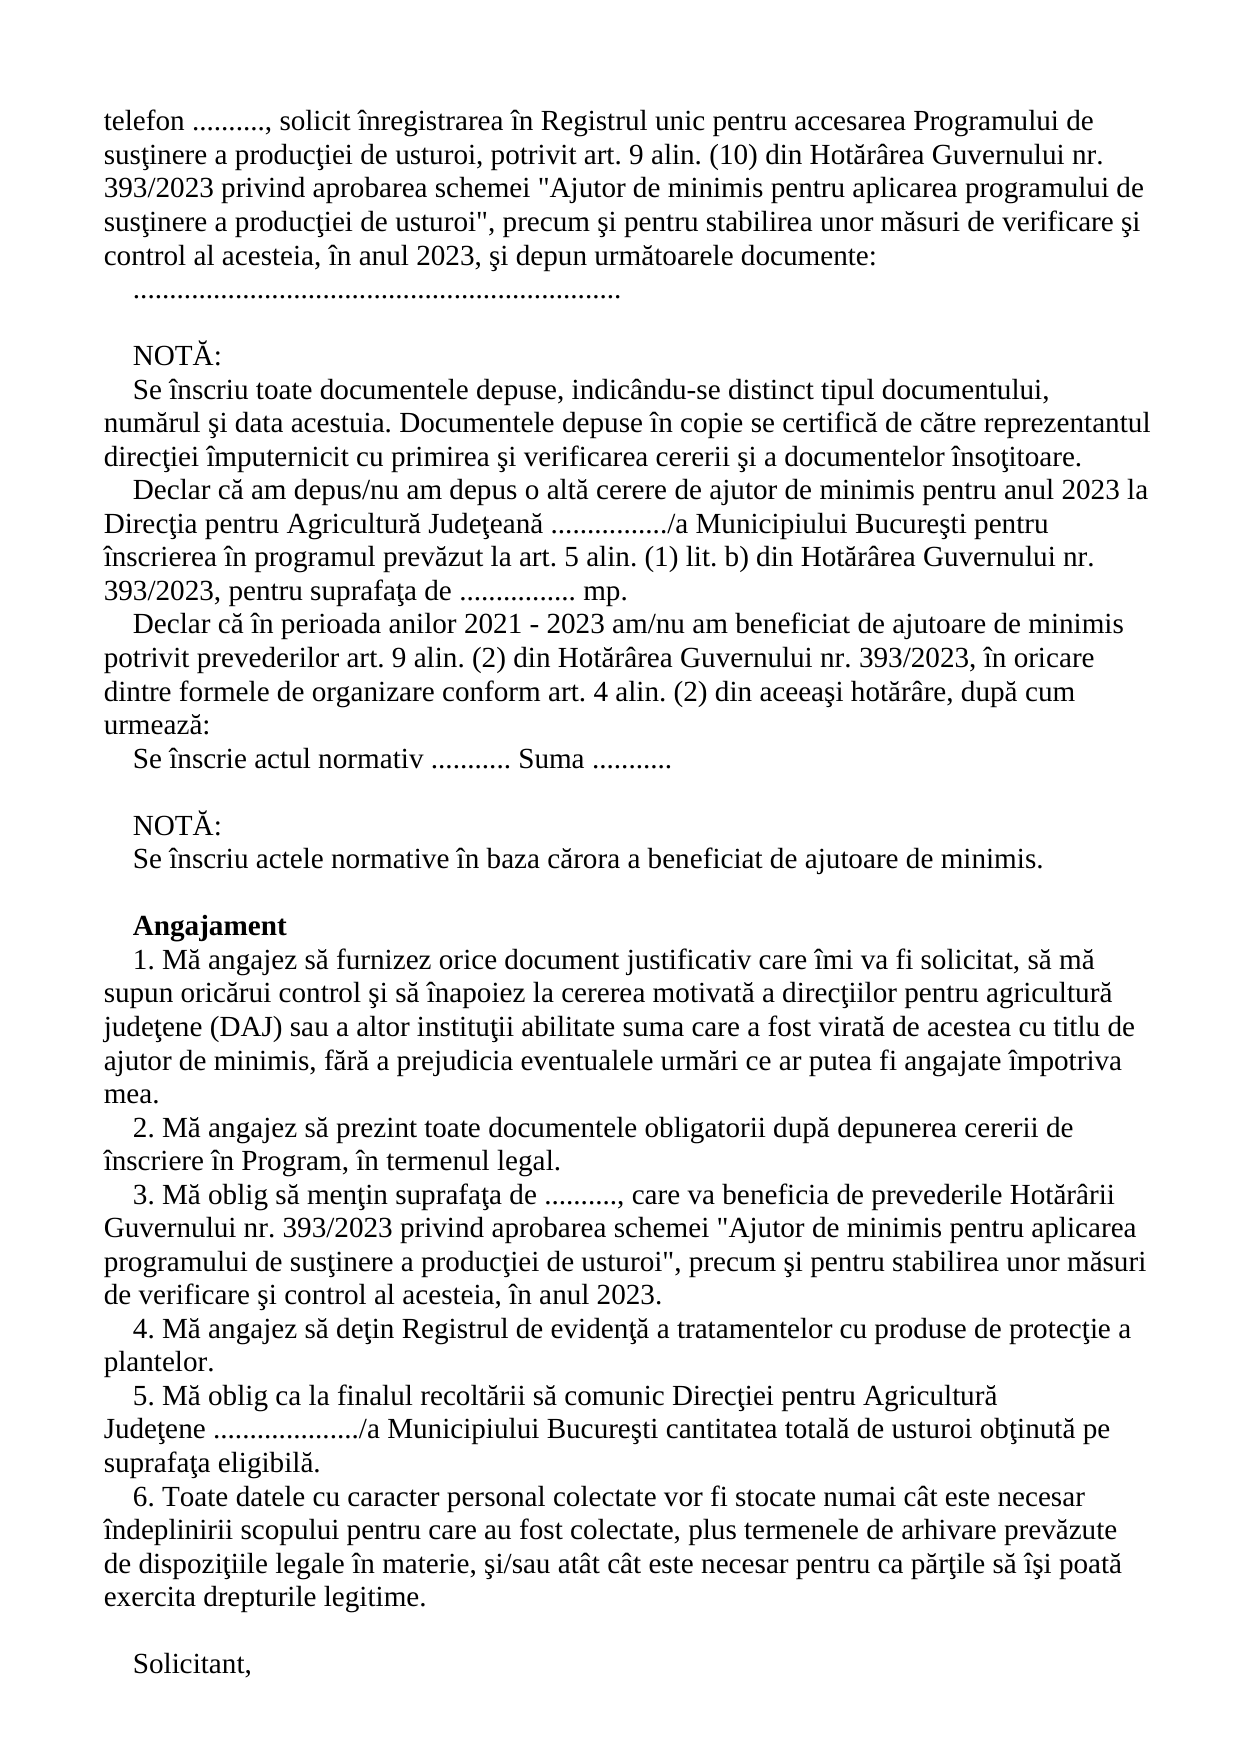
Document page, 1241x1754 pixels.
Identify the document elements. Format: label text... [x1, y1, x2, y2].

text 3. Mă oblig să menţin suprafaţa de .........., care va beneficia de prevederile Hotărârii Guvernului nr. 393/2023 privind aprobarea schemei "Ajutor de minimis pentru aplicarea programului de susţinere a producţiei de usturoi", precum şi pentru stabilirea unor măsuri de verificare şi control al acesteia, în anul 2023. [103, 1177, 1152, 1311]
text Se înscriu actele normative în baza cărora a beneficiat de ajutoare de minimis. [103, 841, 1152, 875]
text Solicitant, [103, 1646, 1152, 1680]
text Se înscriu toate documentele depuse, indicându-se distinct tipul documentului, numărul şi data acestuia. Documentele depuse în copie se certifică de către reprezentantul direcţiei împuternicit cu primirea şi verificarea cererii şi a documentelor însoţitoare. [103, 372, 1152, 472]
text ................................................................... [103, 271, 1152, 305]
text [103, 103, 1152, 271]
text 6. Toate datele cu caracter personal colectate vor fi stocate numai cât este necesar îndeplinirii scopului pentru care au fost colectate, plus termenele de arhivare prevăzute de dispoziţiile legale în materie, şi/sau atât cât este necesar pentru ca părţile să îşi poată exercita drepturile legitime. [103, 1479, 1152, 1613]
text 5. Mă oblig ca la finalul recoltării să comunic Direcţiei pentru Agricultură Judeţene ..................../a Municipiului Bucureşti cantitatea totală de usturoi obţinută pe suprafaţa eligibilă. [103, 1378, 1152, 1479]
text NOTĂ: [103, 808, 1152, 841]
text 4. Mă angajez să deţin Registrul de evidenţă a tratamentelor cu produse de protecţie a plantelor. [103, 1311, 1152, 1378]
text Declar că în perioada anilor 2021 - 2023 am/nu am beneficiat de ajutoare de minimis potrivit prevederilor art. 9 alin. (2) din Hotărârea Guvernului nr. 393/2023, în oricare dintre formele de organizare conform art. 4 alin. (2) din aceeaşi hotărâre, după cum urmează: [103, 607, 1152, 741]
text Declar că am depus/nu am depus o altă cerere de ajutor de minimis pentru anul 2023 la Direcţia pentru Agricultură Judeţeană ................/a Municipiului Bucureşti pentru înscrierea în programul prevăzut la art. 5 alin. (1) lit. b) din Hotărârea Guvernului nr. 393/2023, pentru suprafaţa de ................ mp. [103, 472, 1152, 607]
text Se înscrie actul normativ ........... Suma ........... [103, 741, 1152, 774]
text NOTĂ: [103, 338, 1152, 372]
text 2. Mă angajez să prezint toate documentele obligatorii după depunerea cererii de înscriere în Program, în termenul legal. [103, 1110, 1152, 1177]
text 1. Mă angajez să furnizez orice document justificativ care îmi va fi solicitat, să mă supun oricărui control şi să înapoiez la cererea motivată a direcţiilor pentru agricultură judeţene (DAJ) sau a altor instituţii abilitate suma care a fost virată de acestea cu titlu de ajutor de minimis, fără a prejudicia eventualele urmări ce ar putea fi angajate împotriva mea. [103, 942, 1152, 1110]
text Angajament [103, 908, 1152, 942]
